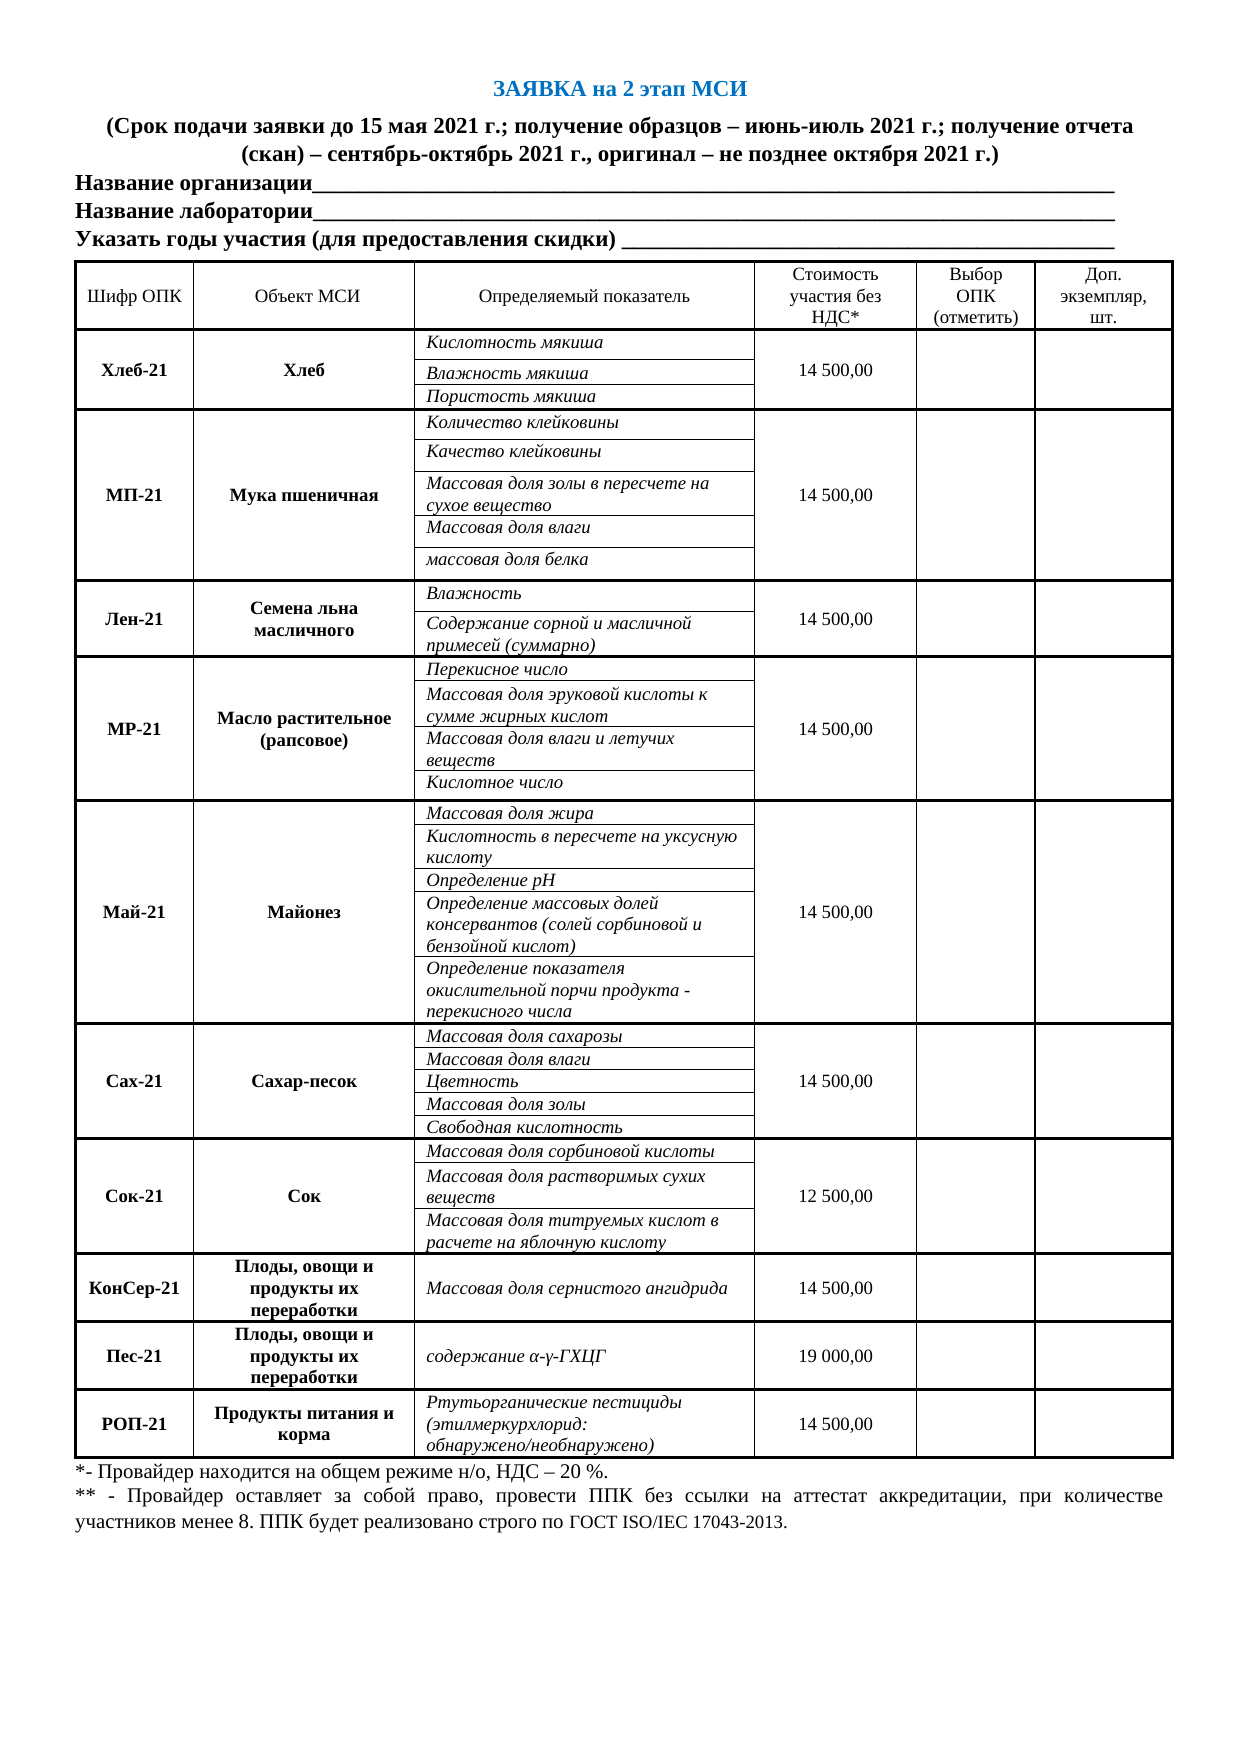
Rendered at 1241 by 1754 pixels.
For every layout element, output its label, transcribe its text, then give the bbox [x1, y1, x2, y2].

table_cell Сах-21 [77, 1025, 193, 1137]
table_cell Майонез [194, 802, 414, 1022]
table_cell Массовая доля титруемых кислот в расчете на яблочную кислоту [415, 1209, 754, 1252]
table_cell [1036, 802, 1171, 1022]
table_cell Кислотное число [415, 771, 754, 799]
table_cell 14 500,00 [755, 1025, 916, 1137]
table_cell Плоды, овощи и продукты их переработки [194, 1323, 414, 1388]
table_cell 14 500,00 [755, 802, 916, 1022]
table_cell Семена льна масличного [194, 582, 414, 655]
table_cell Массовая доля сернистого ангидрида [415, 1255, 754, 1320]
table_cell Сок [194, 1140, 414, 1252]
table_cell Май-21 [77, 802, 193, 1022]
table_cell [917, 1323, 1034, 1388]
table_cell [1036, 1255, 1171, 1320]
table_cell Перекисное число [415, 658, 754, 680]
table_cell Содержание сорной и масличной примесей (суммарно) [415, 612, 754, 655]
table_cell [917, 802, 1034, 1022]
table_cell [1036, 331, 1171, 407]
table_cell [1036, 411, 1171, 579]
table_cell [917, 1140, 1034, 1252]
table_cell [1036, 1140, 1171, 1252]
table_cell [1036, 1025, 1171, 1137]
table_cell Массовая доля золы в пересчете на сухое вещество [415, 472, 754, 515]
table_cell массовая доля белка [415, 548, 754, 579]
table_header Стоимость участия без НДС* [755, 263, 916, 328]
text Название лаборатории______________________________________________________________________ [75, 197, 1165, 223]
table_cell Массовая доля влаги и летучих веществ [415, 727, 754, 770]
table_cell [917, 1391, 1034, 1456]
table_cell 14 500,00 [755, 582, 916, 655]
text (Срок подачи заявки до 15 мая 2021 г.; получение образцов – июнь-июль 2021 г.; получение отчета (скан) – сентябрь-октябрь 2021 г., оригинал – не позднее октября 2021 г.) [75, 112, 1165, 167]
text Указать годы участия (для предоставления скидки) ___________________________________________ [75, 226, 1165, 252]
table_cell Массовая доля сорбиновой кислоты [415, 1140, 754, 1162]
table_header Шифр ОПК [77, 263, 193, 328]
table_cell Масло растительное (рапсовое) [194, 658, 414, 799]
table_cell [1036, 582, 1171, 655]
table_cell Массовая доля сахарозы [415, 1025, 754, 1047]
table_cell Массовая доля растворимых сухих веществ [415, 1163, 754, 1208]
table_cell [917, 1255, 1034, 1320]
text Название организации______________________________________________________________________ [75, 169, 1165, 195]
table_cell 14 500,00 [755, 1255, 916, 1320]
table_cell Определение рН [415, 869, 754, 891]
table_cell МР-21 [77, 658, 193, 799]
table_cell Продукты питания и корма [194, 1391, 414, 1456]
table_cell Цветность [415, 1070, 754, 1092]
table_cell Плоды, овощи и продукты их переработки [194, 1255, 414, 1320]
text ** - Провайдер оставляет за собой право, провести ППК без ссылки на аттестат аккредитации, при количестве участников менее 8. ППК будет реализовано строго по ГОСТ ISO/IEC 17043-2013. [75, 1483, 1165, 1533]
table_cell КонСер-21 [77, 1255, 193, 1320]
table_cell 14 500,00 [755, 658, 916, 799]
table_cell Свободная кислотность [415, 1116, 754, 1137]
table_cell [1036, 1323, 1171, 1388]
table_cell [917, 331, 1034, 407]
table_cell [917, 582, 1034, 655]
table_cell 14 500,00 [755, 331, 916, 407]
table_cell Пористость мякиша [415, 385, 754, 407]
table_cell Хлеб [194, 331, 414, 407]
table_cell Массовая доля влаги [415, 516, 754, 547]
text ЗАЯВКА на 2 этап МСИ [75, 75, 1165, 101]
table_cell Массовая доля влаги [415, 1048, 754, 1069]
table_cell 14 500,00 [755, 411, 916, 579]
table_cell Массовая доля эруковой кислоты к сумме жирных кислот [415, 681, 754, 726]
table_cell Кислотность мякиша [415, 331, 754, 359]
table_cell Влажность мякиша [415, 360, 754, 383]
table_cell Сок-21 [77, 1140, 193, 1252]
table_cell Ртутьорганические пестициды (этилмеркурхлорид: обнаружено/необнаружено) [415, 1391, 754, 1456]
table_cell [917, 658, 1034, 799]
table_cell Пес-21 [77, 1323, 193, 1388]
table_header Выбор ОПК (отметить) [917, 263, 1034, 328]
table_cell Влажность [415, 582, 754, 611]
table_cell Кислотность в пересчете на уксусную кислоту [415, 825, 754, 868]
table_header Объект МСИ [194, 263, 414, 328]
table_cell [1036, 1391, 1171, 1456]
table_header Доп. экземпляр, шт. [1036, 263, 1171, 328]
table_cell Мука пшеничная [194, 411, 414, 579]
table_cell МП-21 [77, 411, 193, 579]
table_cell 12 500,00 [755, 1140, 916, 1252]
table_cell [917, 411, 1034, 579]
table_cell содержание α-γ-ГХЦГ [415, 1323, 754, 1388]
table_cell Массовая доля золы [415, 1093, 754, 1114]
table_cell Сахар-песок [194, 1025, 414, 1137]
table_cell [917, 1025, 1034, 1137]
table_cell Хлеб-21 [77, 331, 193, 407]
table_cell [1036, 658, 1171, 799]
table_cell РОП-21 [77, 1391, 193, 1456]
table_cell Массовая доля жира [415, 802, 754, 824]
table_cell 19 000,00 [755, 1323, 916, 1388]
text *- Провайдер находится на общем режиме н/о, НДС – 20 %. [75, 1459, 1165, 1483]
table_cell Лен-21 [77, 582, 193, 655]
table_cell Определение показателя окислительной порчи продукта - перекисного числа [415, 957, 754, 1022]
table_cell 14 500,00 [755, 1391, 916, 1456]
table_cell Качество клейковины [415, 440, 754, 471]
table_header Определяемый показатель [415, 263, 754, 328]
table_cell Определение массовых долей консервантов (солей сорбиновой и бензойной кислот) [415, 892, 754, 956]
table_cell Количество клейковины [415, 411, 754, 439]
